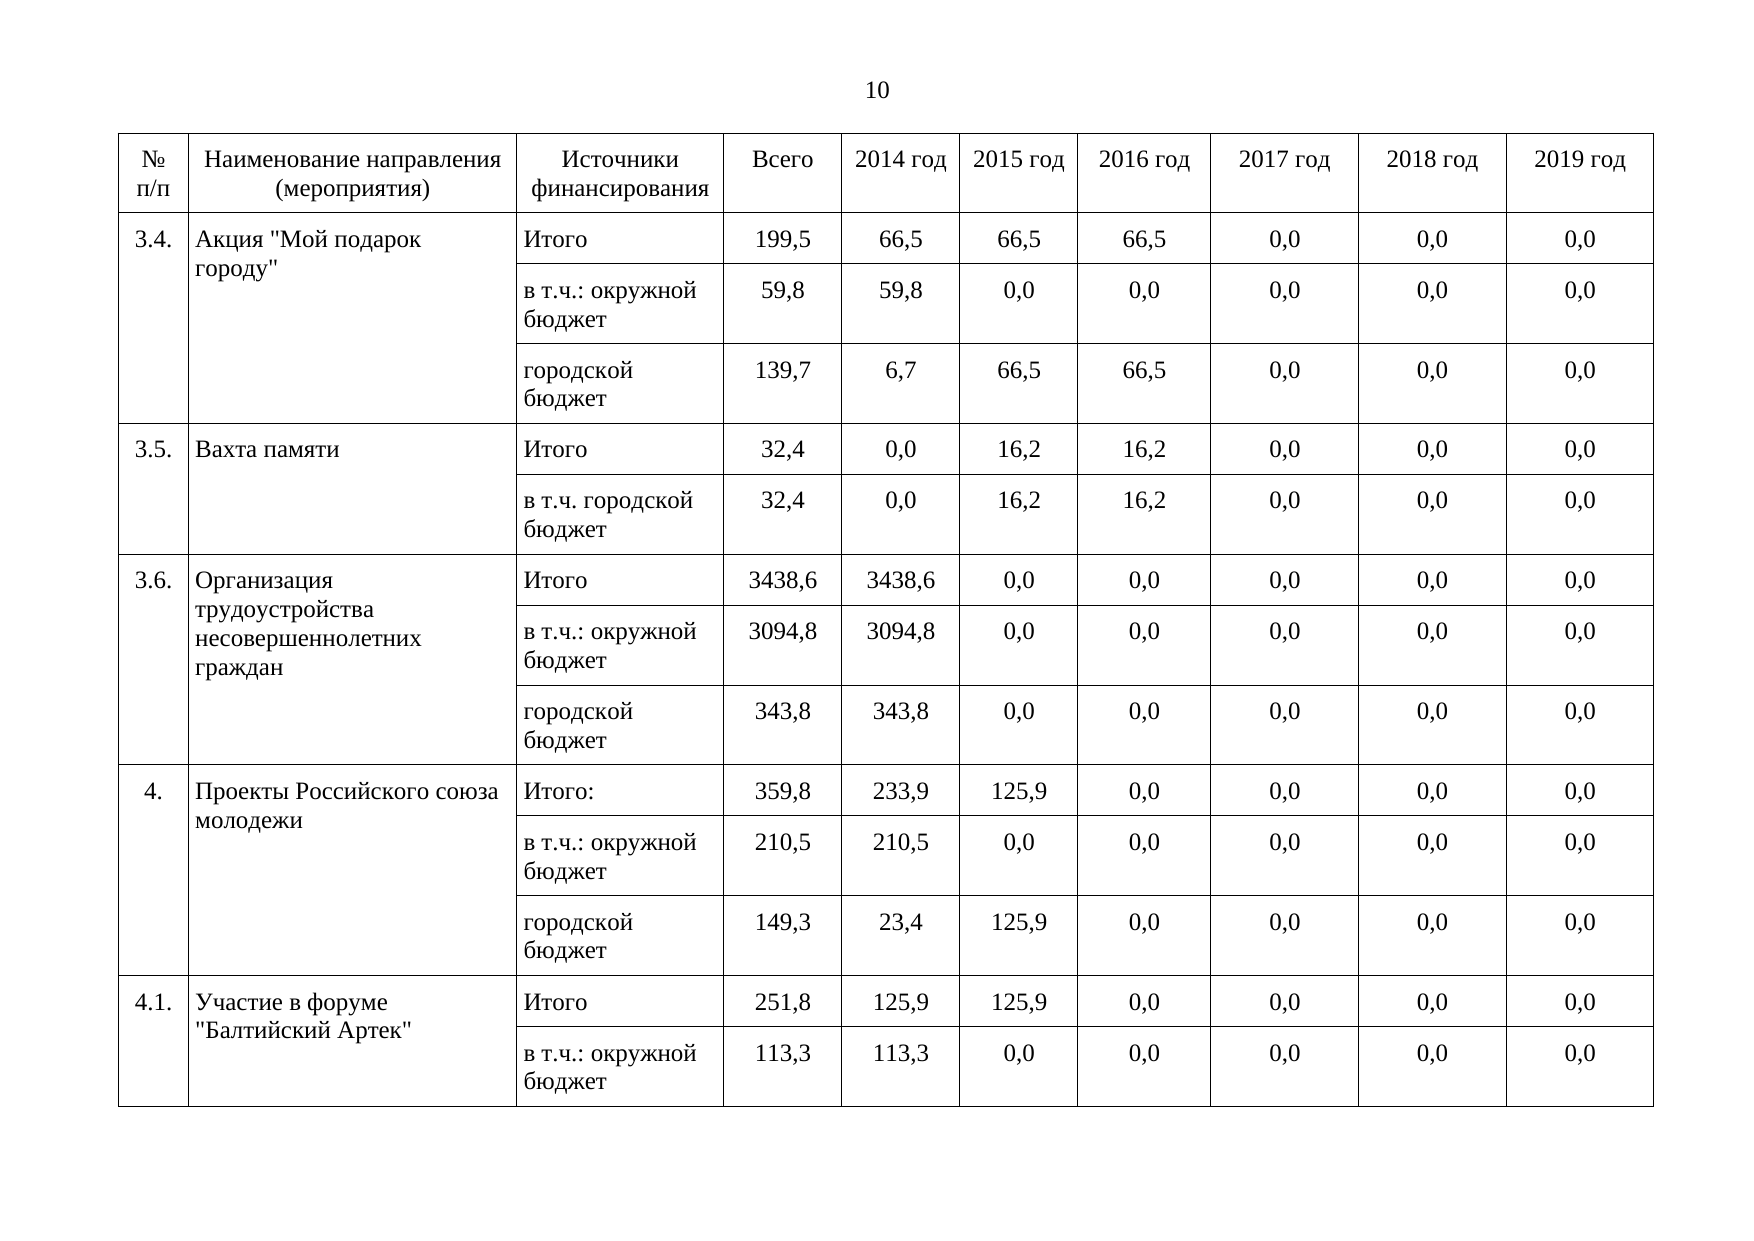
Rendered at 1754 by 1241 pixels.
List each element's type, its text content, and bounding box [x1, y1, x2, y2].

table_cell 0,0 [1211, 555, 1358, 605]
table_cell 0,0 [1211, 765, 1358, 815]
table_cell 3.4. [119, 213, 188, 423]
table_header 2019 год [1507, 134, 1653, 212]
table_cell 16,2 [960, 475, 1077, 554]
table_cell 16,2 [960, 424, 1077, 474]
table_cell 0,0 [1078, 1027, 1210, 1106]
table_header 2014 год [842, 134, 959, 212]
table_cell 0,0 [1359, 686, 1506, 764]
table_cell в т.ч.: окружной бюджет [517, 606, 723, 684]
table_cell 0,0 [842, 424, 959, 474]
table_header 2017 год [1211, 134, 1358, 212]
table_cell 0,0 [1211, 976, 1358, 1026]
table_cell 113,3 [724, 1027, 841, 1106]
table_cell 4. [119, 765, 188, 975]
table_cell 3.6. [119, 555, 188, 764]
table_header № п/п [119, 134, 188, 212]
table_cell 0,0 [1359, 1027, 1506, 1106]
table_cell 0,0 [960, 1027, 1077, 1106]
table_cell 0,0 [1211, 424, 1358, 474]
table_cell 125,9 [960, 896, 1077, 975]
table_cell в т.ч.: окружной бюджет [517, 816, 723, 895]
table_cell 0,0 [1359, 475, 1506, 554]
table_cell 0,0 [960, 555, 1077, 605]
table_header 2015 год [960, 134, 1077, 212]
table_cell 125,9 [842, 976, 959, 1026]
table_cell Итого: [517, 765, 723, 815]
table_cell в т.ч.: окружной бюджет [517, 1027, 723, 1106]
table_cell 0,0 [1078, 555, 1210, 605]
table_cell 66,5 [842, 213, 959, 263]
table_cell 0,0 [1507, 344, 1653, 423]
table_cell 0,0 [1359, 976, 1506, 1026]
table_cell 0,0 [1359, 213, 1506, 263]
table_cell 0,0 [1359, 606, 1506, 684]
table_cell 0,0 [1211, 896, 1358, 975]
table_cell 359,8 [724, 765, 841, 815]
table_cell Итого [517, 976, 723, 1026]
table_cell Вахта памяти [189, 424, 516, 554]
table_cell 0,0 [1359, 264, 1506, 343]
table_cell 0,0 [1507, 1027, 1653, 1106]
table_cell 0,0 [1507, 555, 1653, 605]
table_cell 0,0 [1211, 1027, 1358, 1106]
table_cell 59,8 [842, 264, 959, 343]
table_cell Акция "Мой подарок городу" [189, 213, 516, 423]
table_cell 0,0 [1359, 765, 1506, 815]
table_cell 0,0 [1507, 264, 1653, 343]
table_cell 3438,6 [724, 555, 841, 605]
table_cell 0,0 [1078, 976, 1210, 1026]
table_cell 3438,6 [842, 555, 959, 605]
table_cell 32,4 [724, 475, 841, 554]
table_cell 3.5. [119, 424, 188, 554]
table_cell 0,0 [1078, 686, 1210, 764]
table_cell 16,2 [1078, 424, 1210, 474]
table_cell 0,0 [1211, 213, 1358, 263]
table_cell 4.1. [119, 976, 188, 1106]
table_cell 0,0 [1359, 816, 1506, 895]
table_header Источники финансирования [517, 134, 723, 212]
table_cell 0,0 [1507, 475, 1653, 554]
table_cell 0,0 [1507, 686, 1653, 764]
table_cell 3094,8 [724, 606, 841, 684]
table_cell в т.ч.: окружной бюджет [517, 264, 723, 343]
table_cell 0,0 [1507, 213, 1653, 263]
table_cell 0,0 [960, 606, 1077, 684]
table_cell Итого [517, 424, 723, 474]
table_cell 0,0 [960, 816, 1077, 895]
table_cell 23,4 [842, 896, 959, 975]
table_cell 66,5 [1078, 213, 1210, 263]
table_cell 0,0 [1507, 816, 1653, 895]
table_cell 0,0 [842, 475, 959, 554]
table_cell 113,3 [842, 1027, 959, 1106]
table_cell 0,0 [1507, 606, 1653, 684]
table_cell 251,8 [724, 976, 841, 1026]
table_header Всего [724, 134, 841, 212]
table_cell 125,9 [960, 976, 1077, 1026]
table_cell 0,0 [1211, 686, 1358, 764]
table_cell 0,0 [1078, 765, 1210, 815]
table_cell 343,8 [842, 686, 959, 764]
table_cell 6,7 [842, 344, 959, 423]
table_cell 199,5 [724, 213, 841, 263]
table_cell 0,0 [1507, 765, 1653, 815]
table_cell 3094,8 [842, 606, 959, 684]
table_cell 0,0 [960, 264, 1077, 343]
table_cell Проекты Российского союза молодежи [189, 765, 516, 975]
table_cell 0,0 [1507, 976, 1653, 1026]
table_cell 0,0 [1078, 816, 1210, 895]
table_cell 66,5 [1078, 344, 1210, 423]
table_cell 0,0 [960, 686, 1077, 764]
table_cell 0,0 [1507, 424, 1653, 474]
table_cell Итого [517, 213, 723, 263]
table_cell 343,8 [724, 686, 841, 764]
table_cell 0,0 [1507, 896, 1653, 975]
table_cell 0,0 [1078, 264, 1210, 343]
table_cell 233,9 [842, 765, 959, 815]
table_cell 0,0 [1359, 555, 1506, 605]
table_cell 210,5 [724, 816, 841, 895]
table_cell 0,0 [1359, 896, 1506, 975]
table_cell 210,5 [842, 816, 959, 895]
table_cell 149,3 [724, 896, 841, 975]
table_cell 0,0 [1359, 424, 1506, 474]
table_cell Участие в форуме "Балтийский Артек" [189, 976, 516, 1106]
table_cell Организация трудоустройства несовершеннолетних граждан [189, 555, 516, 764]
table_cell 66,5 [960, 344, 1077, 423]
table_cell 0,0 [1211, 816, 1358, 895]
table_cell городской бюджет [517, 344, 723, 423]
table_cell в т.ч. городской бюджет [517, 475, 723, 554]
table_header 2016 год [1078, 134, 1210, 212]
table_cell 32,4 [724, 424, 841, 474]
table_cell 66,5 [960, 213, 1077, 263]
table_cell 0,0 [1211, 475, 1358, 554]
table_cell городской бюджет [517, 896, 723, 975]
table_cell городской бюджет [517, 686, 723, 764]
table_header 2018 год [1359, 134, 1506, 212]
table_cell 139,7 [724, 344, 841, 423]
table_cell 125,9 [960, 765, 1077, 815]
table_cell 0,0 [1211, 264, 1358, 343]
table_header Наименование направления (мероприятия) [189, 134, 516, 212]
table_cell 0,0 [1211, 606, 1358, 684]
table_cell 0,0 [1359, 344, 1506, 423]
table_cell 0,0 [1078, 896, 1210, 975]
table_cell 0,0 [1211, 344, 1358, 423]
table_cell 16,2 [1078, 475, 1210, 554]
table_cell 59,8 [724, 264, 841, 343]
table_cell 0,0 [1078, 606, 1210, 684]
table_cell Итого [517, 555, 723, 605]
